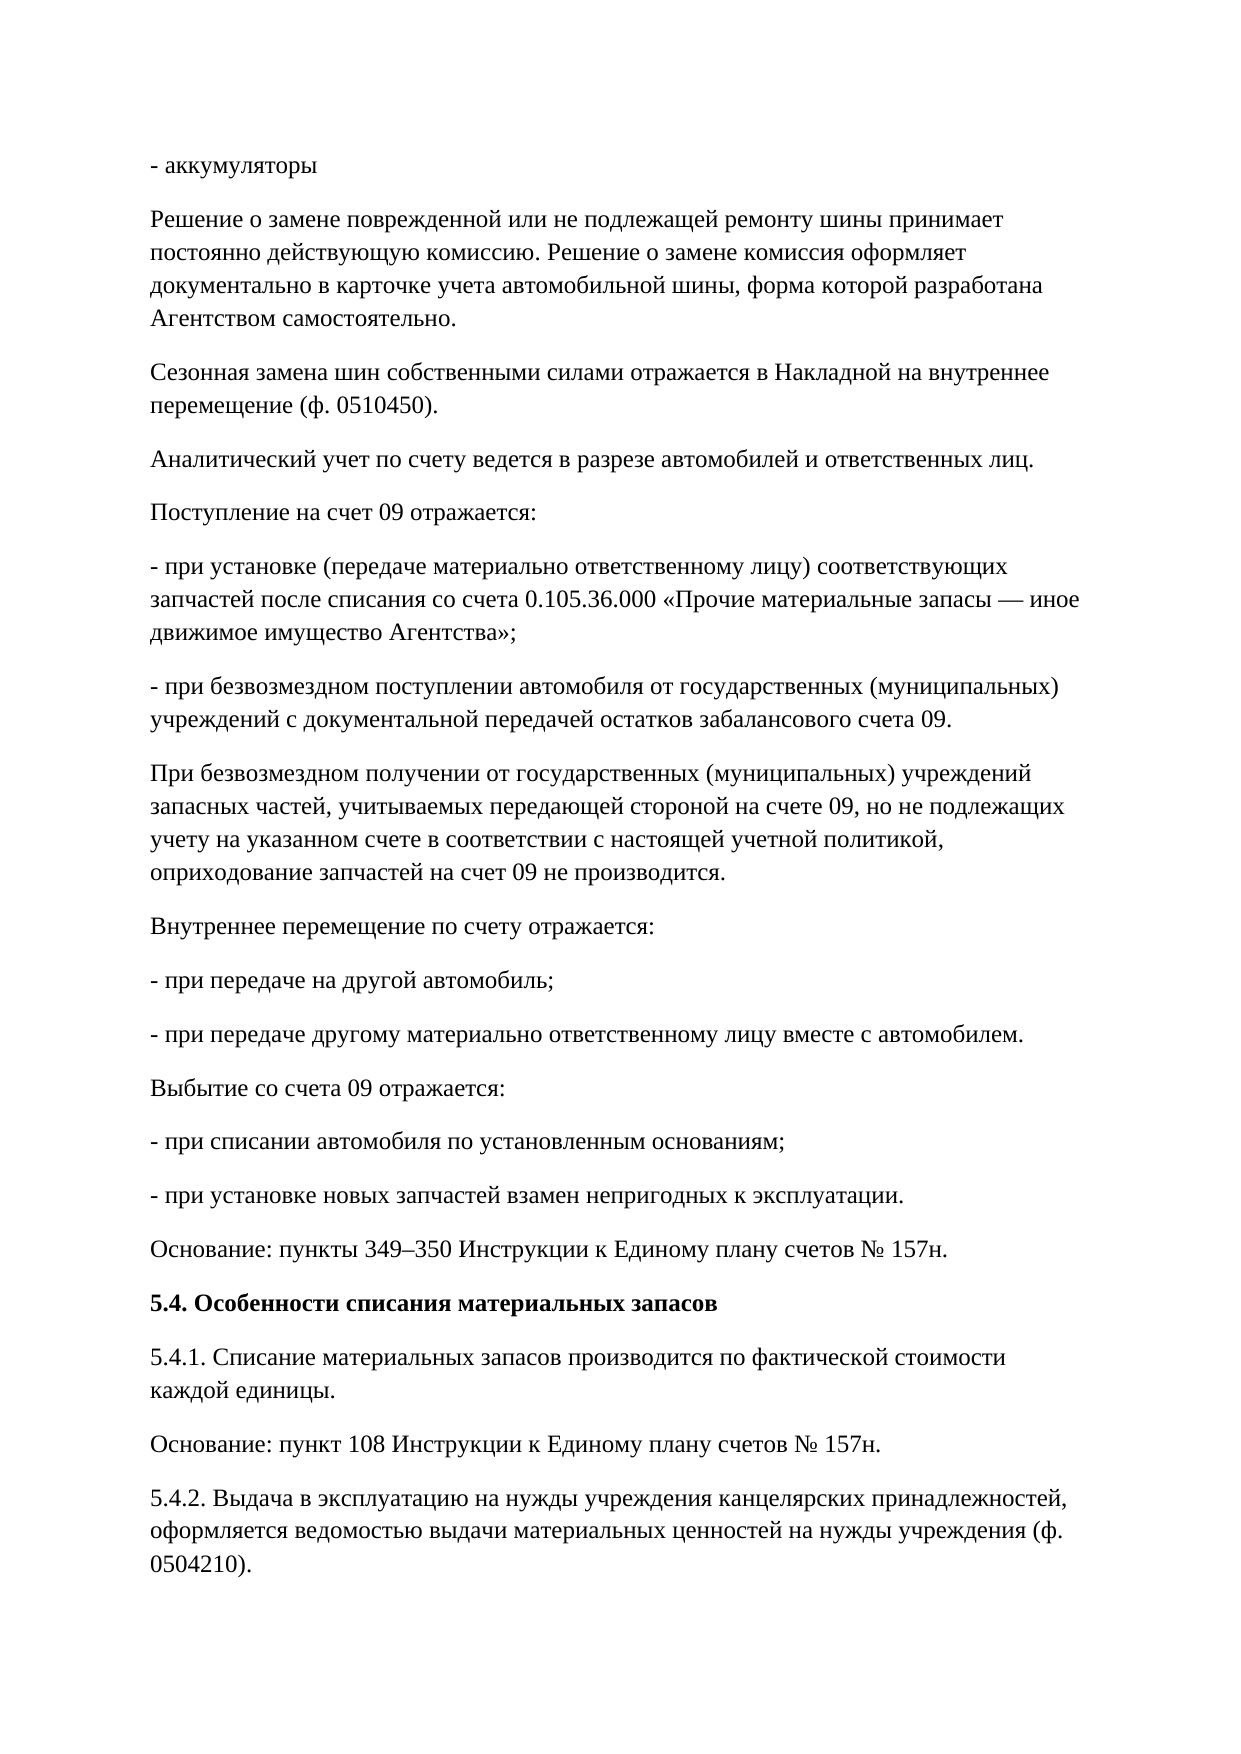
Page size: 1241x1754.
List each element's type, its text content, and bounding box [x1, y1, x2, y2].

text Сезонная замена шин собственными силами отражается в Накладной на внутреннее перемещение (ф. 0510450). [150, 357, 1090, 418]
text - аккумуляторы [150, 150, 1090, 179]
text Поступление на счет 09 отражается: [150, 497, 1090, 526]
text 5.4. Особенности списания материальных запасов [150, 1288, 1090, 1317]
text - при передаче другому материально ответственному лицу вместе с автомобилем. [150, 1019, 1090, 1047]
text - при передаче на другой автомобиль; [150, 965, 1090, 994]
text - при списании автомобиля по установленным основаниям; [150, 1126, 1090, 1155]
text - при безвозмездном поступлении автомобиля от государственных (муниципальных) учреждений с документальной передачей остатков забалансового счета 09. [150, 671, 1090, 733]
text 5.4.2. Выдача в эксплуатацию на нужды учреждения канцелярских принадлежностей, оформляется ведомостью выдачи материальных ценностей на нужды учреждения (ф. 0504210). [150, 1483, 1090, 1577]
text Основание: пункты 349–350 Инструкции к Единому плану счетов № 157н. [150, 1234, 1090, 1263]
text - при установке (передаче материально ответственному лицу) соответствующих запчастей после списания со счета 0.105.36.000 «Прочие материальные запасы — иное движимое имущество Агентства»; [150, 551, 1090, 646]
text Выбытие со счета 09 отражается: [150, 1073, 1090, 1101]
text Основание: пункт 108 Инструкции к Единому плану счетов № 157н. [150, 1429, 1090, 1457]
text При безвозмездном получении от государственных (муниципальных) учреждений запасных частей, учитываемых передающей стороной на счете 09, но не подлежащих учету на указанном счете в соответствии с настоящей учетной политикой, оприходование запчастей на счет 09 не производится. [150, 758, 1090, 886]
text Решение о замене поврежденной или не подлежащей ремонту шины принимает постоянно действующую комиссию. Решение о замене комиссия оформляет документально в карточке учета автомобильной шины, форма которой разработана Агентством самостоятельно. [150, 204, 1090, 332]
text Внутреннее перемещение по счету отражается: [150, 911, 1090, 940]
text 5.4.1. Списание материальных запасов производится по фактической стоимости каждой единицы. [150, 1342, 1090, 1404]
text - при установке новых запчастей взамен непригодных к эксплуатации. [150, 1180, 1090, 1209]
text Аналитический учет по счету ведется в разрезе автомобилей и ответственных лиц. [150, 444, 1090, 472]
